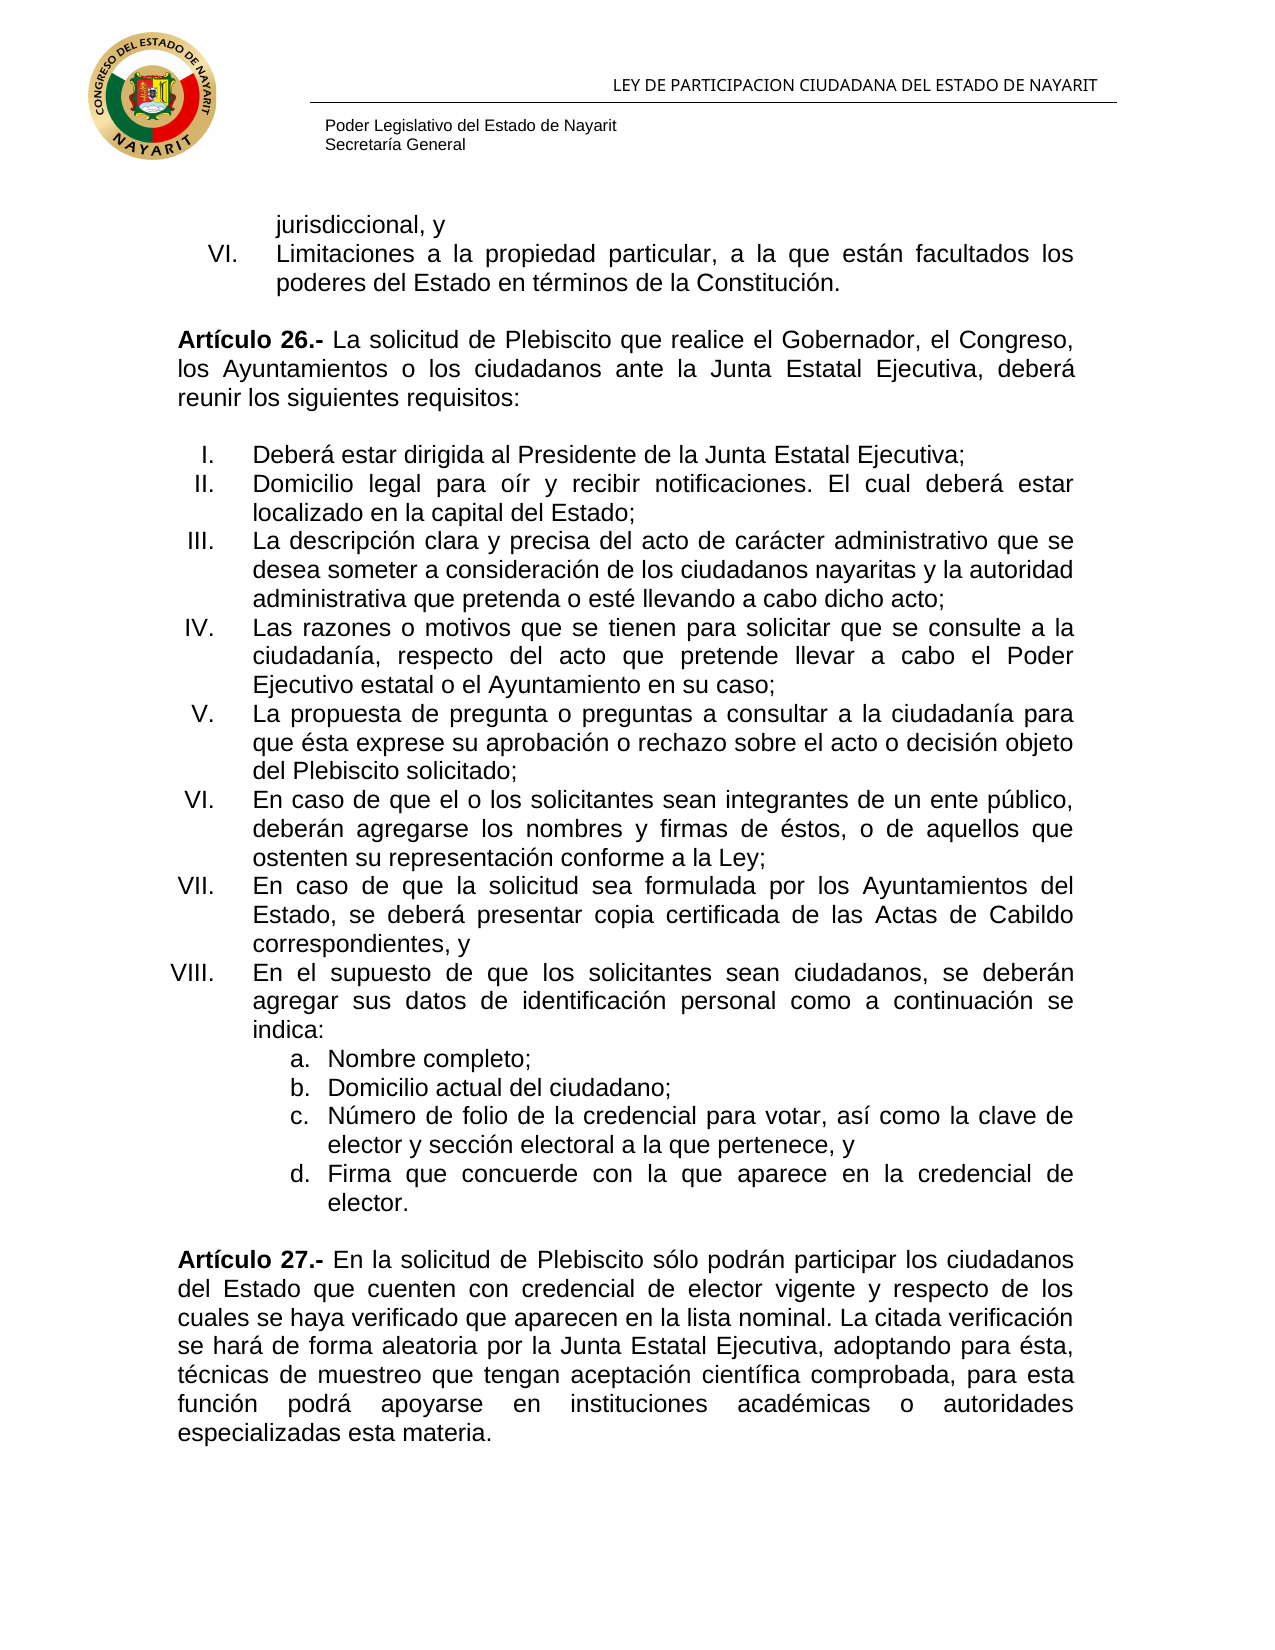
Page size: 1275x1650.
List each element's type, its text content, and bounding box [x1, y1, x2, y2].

table_cell Artículo 26.- La solicitud de Plebiscito que realice el Gobernador, el Congreso, los Ayuntamientos o los ciudadanos ante la Junta Estatal Ejecutiva, deberá reunir los siguientes requisitos: Deberá estar dirigida al Presidente de la Junta Estatal Ejecutiva; Domicilio legal para oír y recibir notificaciones. El cual deberá estar localizado en la capital del Estado; La descripción clara y precisa del acto de carácter administrativo que se desea someter a consideración de los ciudadanos nayaritas y la autoridad administrativa que pretenda o esté llevando a cabo dicho acto; Las razones o motivos que se tienen para solicitar que se consulte a la ciudadanía, respecto del acto que pretende llevar a cabo el Poder Ejecutivo estatal o el Ayuntamiento en su caso; La propuesta de pregunta o preguntas a consultar a la ciudadanía para que ésta exprese su aprobación o rechazo sobre el acto o decisión objeto del Plebiscito solicitado; En caso de que el o los solicitantes sean integrantes de un ente público, deberán agregarse los nombres y firmas de éstos, o de aquellos que ostenten su representación conforme a la Ley; En caso de que la solicitud sea formulada por los Ayuntamientos del Estado, se deberá presentar copia certificada de las Actas de Cabildo correspondientes, y En el supuesto de que los solicitantes sean ciudadanos, se deberán agregar sus datos de identificación personal como a continuación se indica: Nombre completo; Domicilio actual del ciudadano; Número de folio de la credencial para votar, así como la clave de elector y sección electoral a la que pertenece, y Firma que concuerde con la que aparece en la credencial de elector. [166, 325, 1087, 1245]
picture [88, 32, 217, 160]
